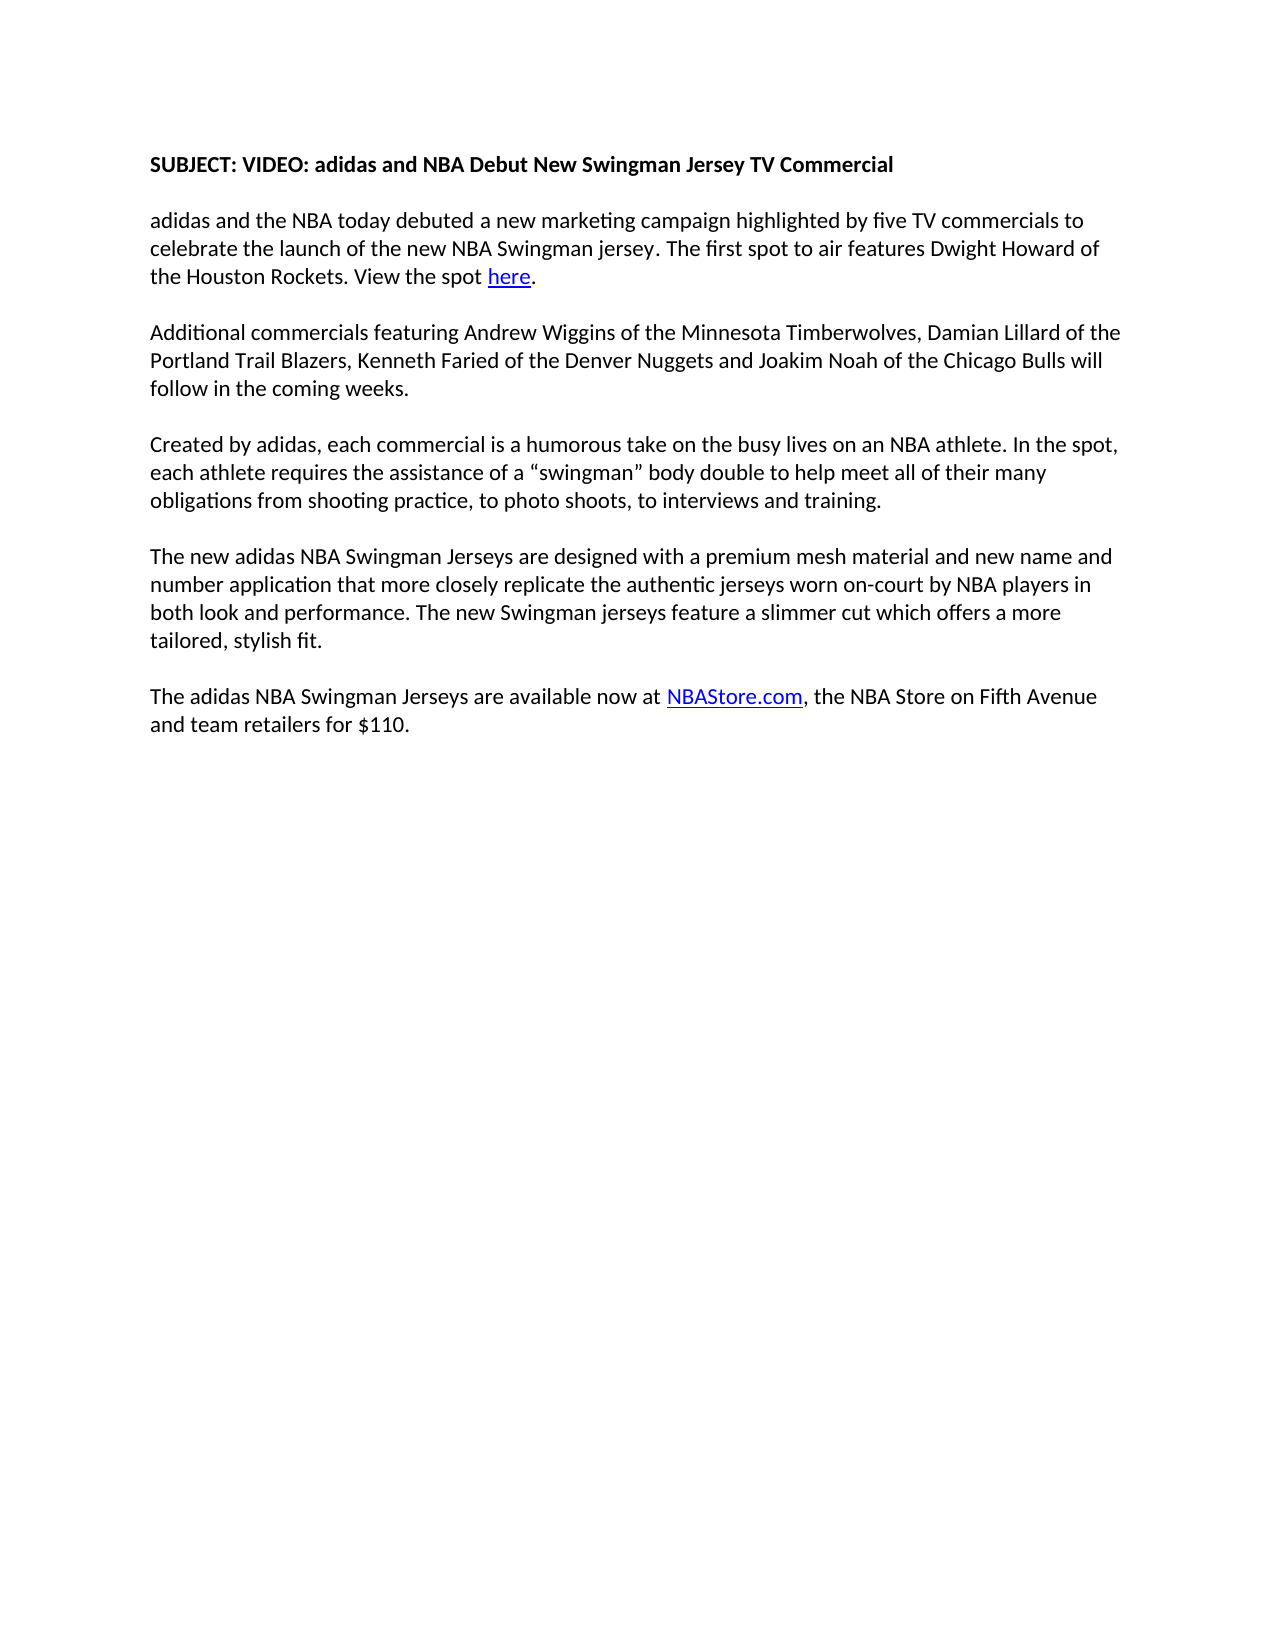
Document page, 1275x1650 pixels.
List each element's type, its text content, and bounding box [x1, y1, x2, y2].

text SUBJECT: VIDEO: adidas and NBA Debut New Swingman Jersey TV Commercial [150, 150, 1125, 206]
text Additional commercials featuring Andrew Wiggins of the Minnesota Timberwolves, Damian Lillard of the Portland Trail Blazers, Kenneth Faried of the Denver Nuggets and Joakim Noah of the Chicago Bulls will follow in the coming weeks. [150, 318, 1125, 430]
text The new adidas NBA Swingman Jerseys are designed with a premium mesh material and new name and number application that more closely replicate the authentic jerseys worn on-court by NBA players in both look and performance. The new Swingman jerseys feature a slimmer cut which offers a more tailored, stylish fit. [150, 542, 1125, 682]
text adidas and the NBA today debuted a new marketing campaign highlighted by five TV commercials to celebrate the launch of the new NBA Swingman jersey. The first spot to air features Dwight Howard of the Houston Rockets. View the spot here. [150, 206, 1125, 290]
text The adidas NBA Swingman Jerseys are available now at NBAStore.com, the NBA Store on Fifth Avenue and team retailers for $110. [150, 682, 1125, 766]
text Created by adidas, each commercial is a humorous take on the busy lives on an NBA athlete. In the spot, each athlete requires the assistance of a “swingman” body double to help meet all of their many obligations from shooting practice, to photo shoots, to interviews and training. [150, 430, 1125, 514]
